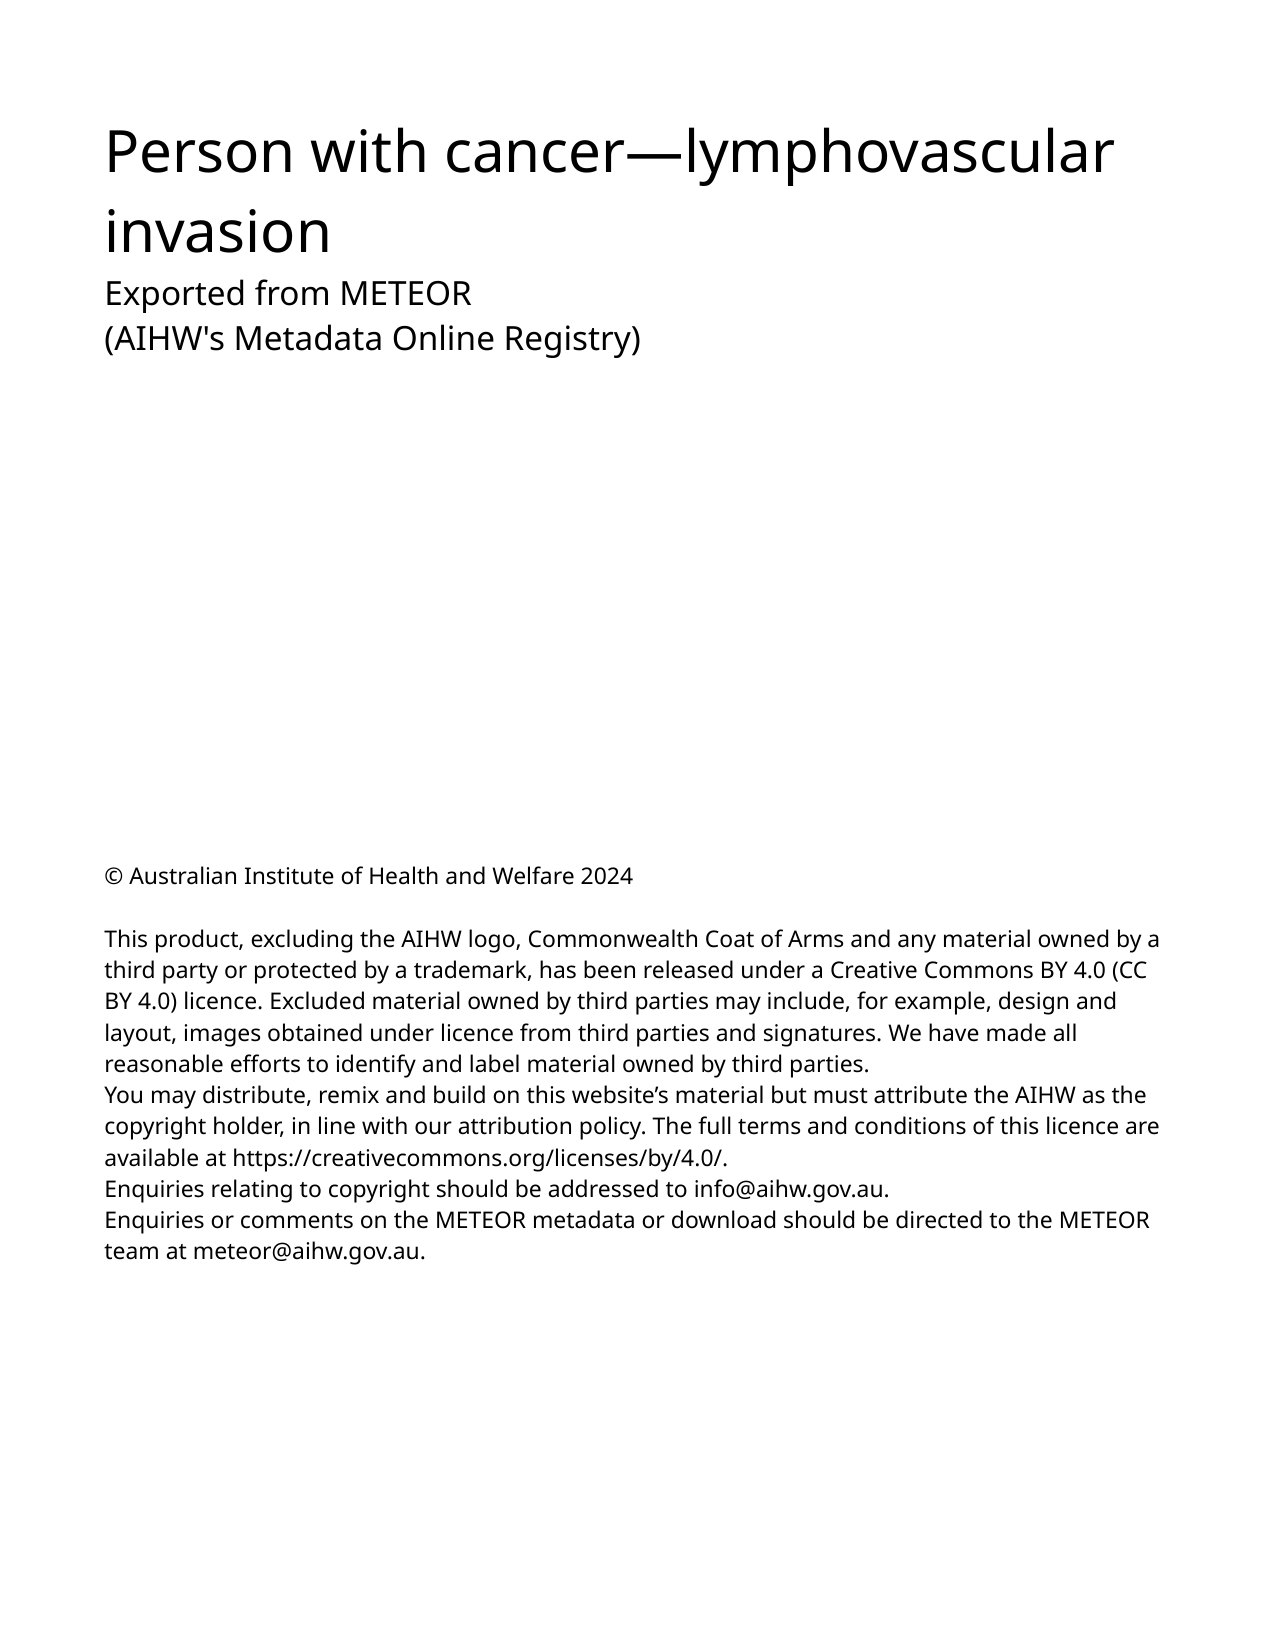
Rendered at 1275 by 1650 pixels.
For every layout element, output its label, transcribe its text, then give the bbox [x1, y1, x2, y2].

text © Australian Institute of Health and Welfare 2024 [104, 860, 1171, 891]
text You may distribute, remix and build on this website’s material but must attribute the AIHW as the copyright holder, in line with our attribution policy. The full terms and conditions of this licence are available at https://creativecommons.org/licenses/by/4.0/. [104, 1079, 1171, 1173]
text Enquiries or comments on the METEOR metadata or download should be directed to the METEOR team at meteor@aihw.gov.au. [104, 1204, 1171, 1266]
title Person with cancer—lymphovascular invasion [104, 110, 1171, 269]
text Enquiries relating to copyright should be addressed to info@aihw.gov.au. [104, 1173, 1171, 1204]
text This product, excluding the AIHW logo, Commonwealth Coat of Arms and any material owned by a third party or protected by a trademark, has been released under a Creative Commons BY 4.0 (CC BY 4.0) licence. Excluded material owned by third parties may include, for example, design and layout, images obtained under licence from third parties and signatures. We have made all reasonable efforts to identify and label material owned by third parties. [104, 923, 1171, 1079]
subtitle (AIHW's Metadata Online Registry) [104, 315, 1171, 360]
subtitle Exported from METEOR [104, 269, 1171, 315]
